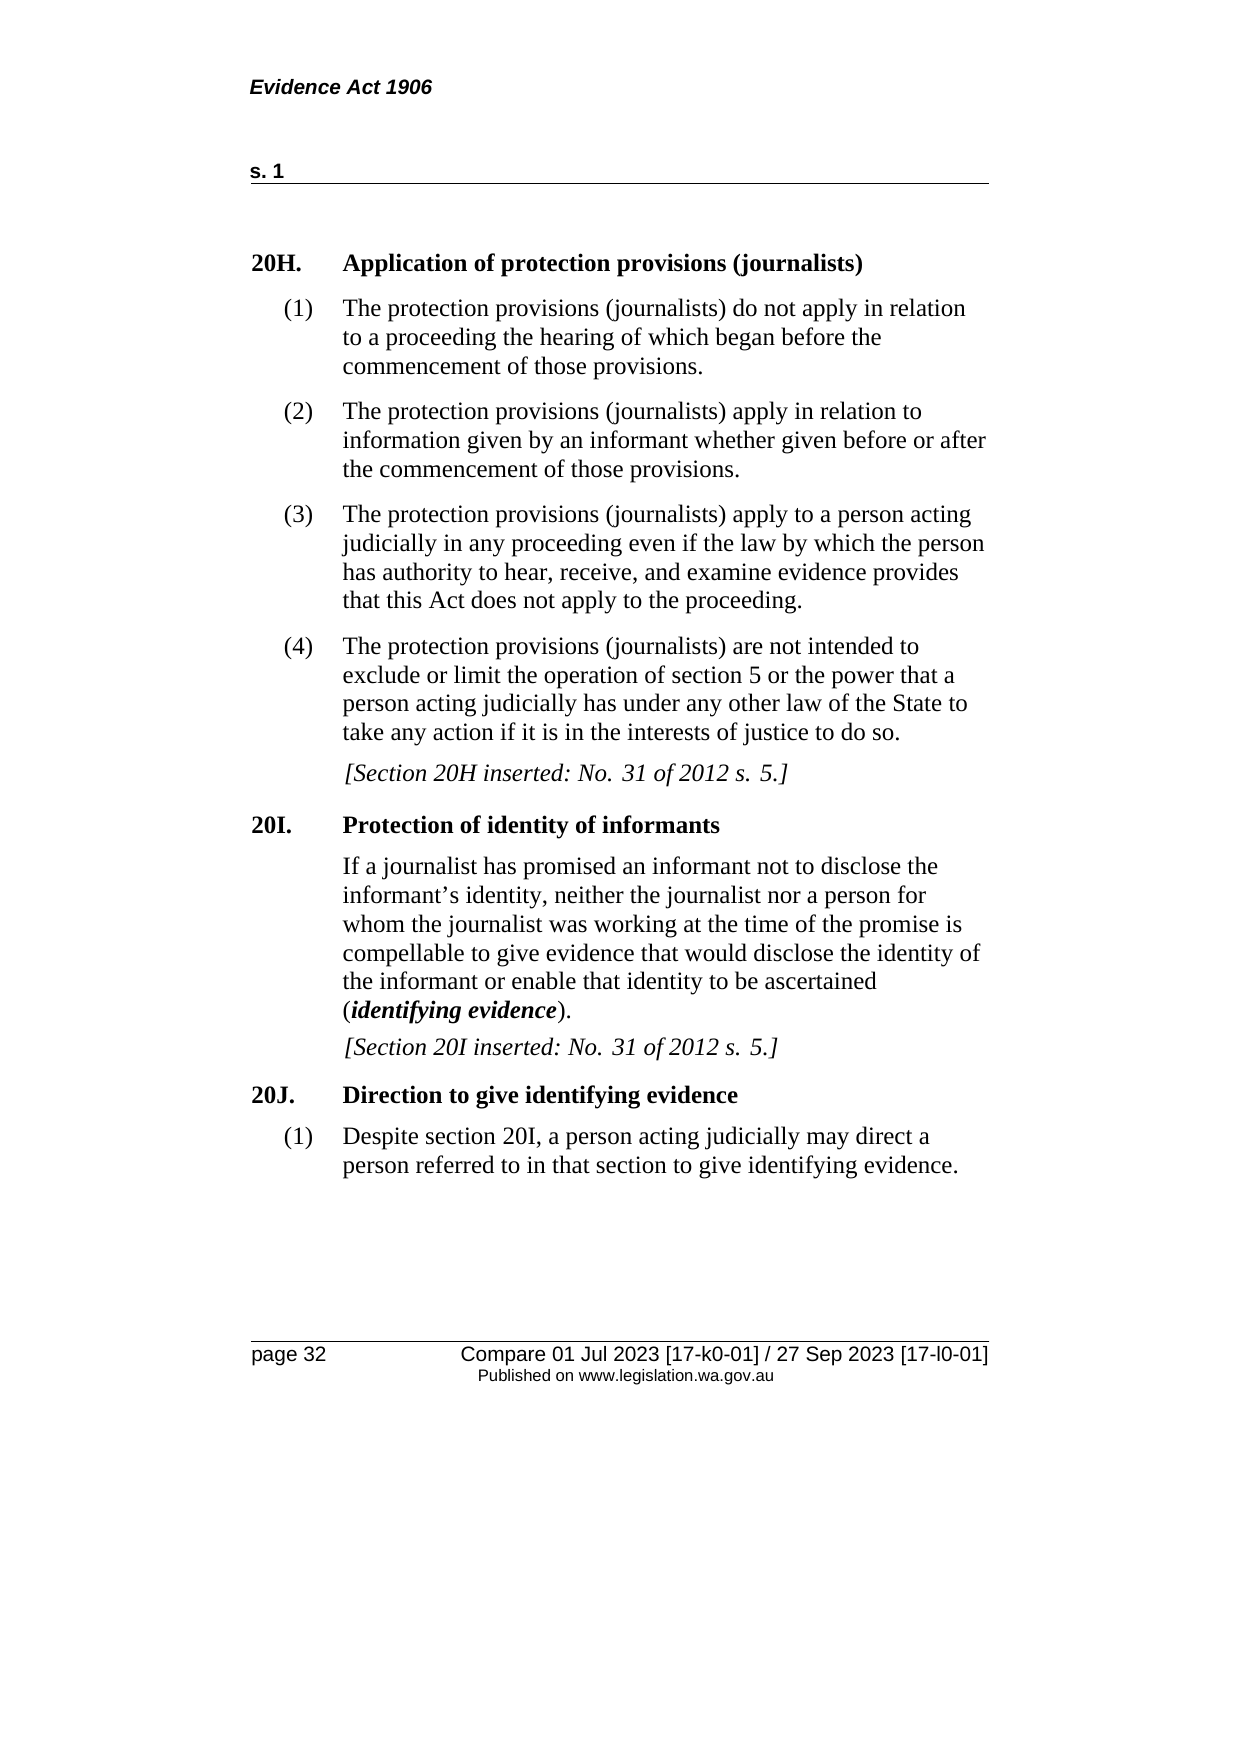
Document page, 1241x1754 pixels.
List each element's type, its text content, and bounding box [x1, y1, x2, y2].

text (4) The protection provisions (journalists) are not intended to exclude or limit the operation of section 5 or the power that a person acting judicially has under any other law of the State to take any action if it is in the interests of justice to do so. [251, 631, 989, 746]
text (3) The protection provisions (journalists) apply to a person acting judicially in any proceeding even if the law by which the person has authority to hear, receive, and examine evidence provides that this Act does not apply to the proceeding. [251, 499, 989, 614]
text (2) The protection provisions (journalists) apply in relation to information given by an informant whether given before or after the commencement of those provisions. [251, 396, 989, 483]
text (1) Despite section 20I, a person acting judicially may direct a person referred to in that section to give identifying evidence. [251, 1121, 989, 1178]
text If a journalist has promised an informant not to disclose the informant’s identity, neither the journalist nor a person for whom the journalist was working at the time of the promise is compellable to give evidence that would disclose the identity of the informant or enable that identity to be ascertained (identifying evidence). [251, 851, 989, 1024]
subtitle 20J. Direction to give identifying evidence [251, 1080, 989, 1108]
text (1) The protection provisions (journalists) do not apply in relation to a proceeding the hearing of which began before the commencement of those provisions. [251, 293, 989, 380]
text [Section 20H inserted: No. 31 of 2012 s. 5.] [251, 758, 989, 787]
text [Section 20I inserted: No. 31 of 2012 s. 5.] [251, 1032, 989, 1061]
subtitle 20H. Application of protection provisions (journalists) [251, 248, 989, 277]
subtitle 20I. Protection of identity of informants [251, 810, 989, 839]
